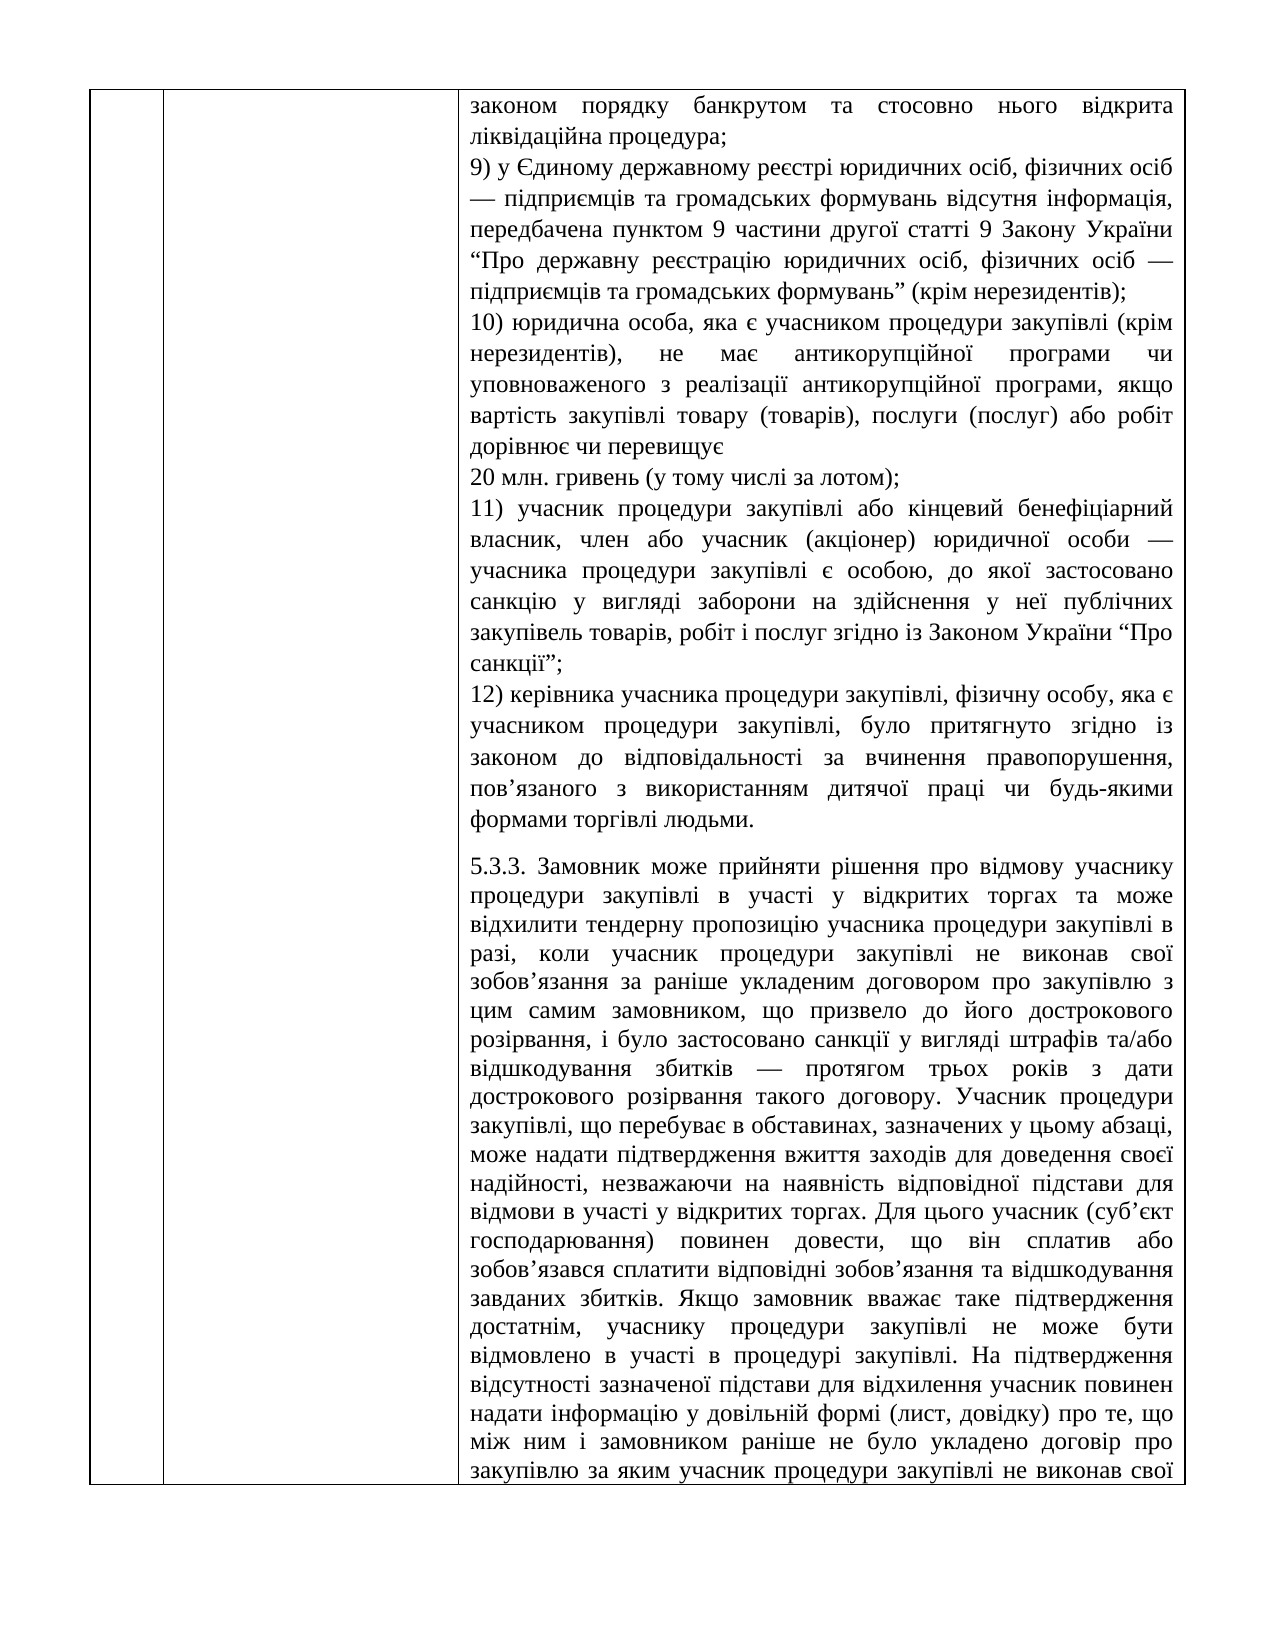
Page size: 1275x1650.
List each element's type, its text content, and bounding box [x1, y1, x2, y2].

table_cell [164, 90, 458, 1484]
table_cell 3 [91, 90, 163, 1484]
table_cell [459, 90, 1184, 1484]
